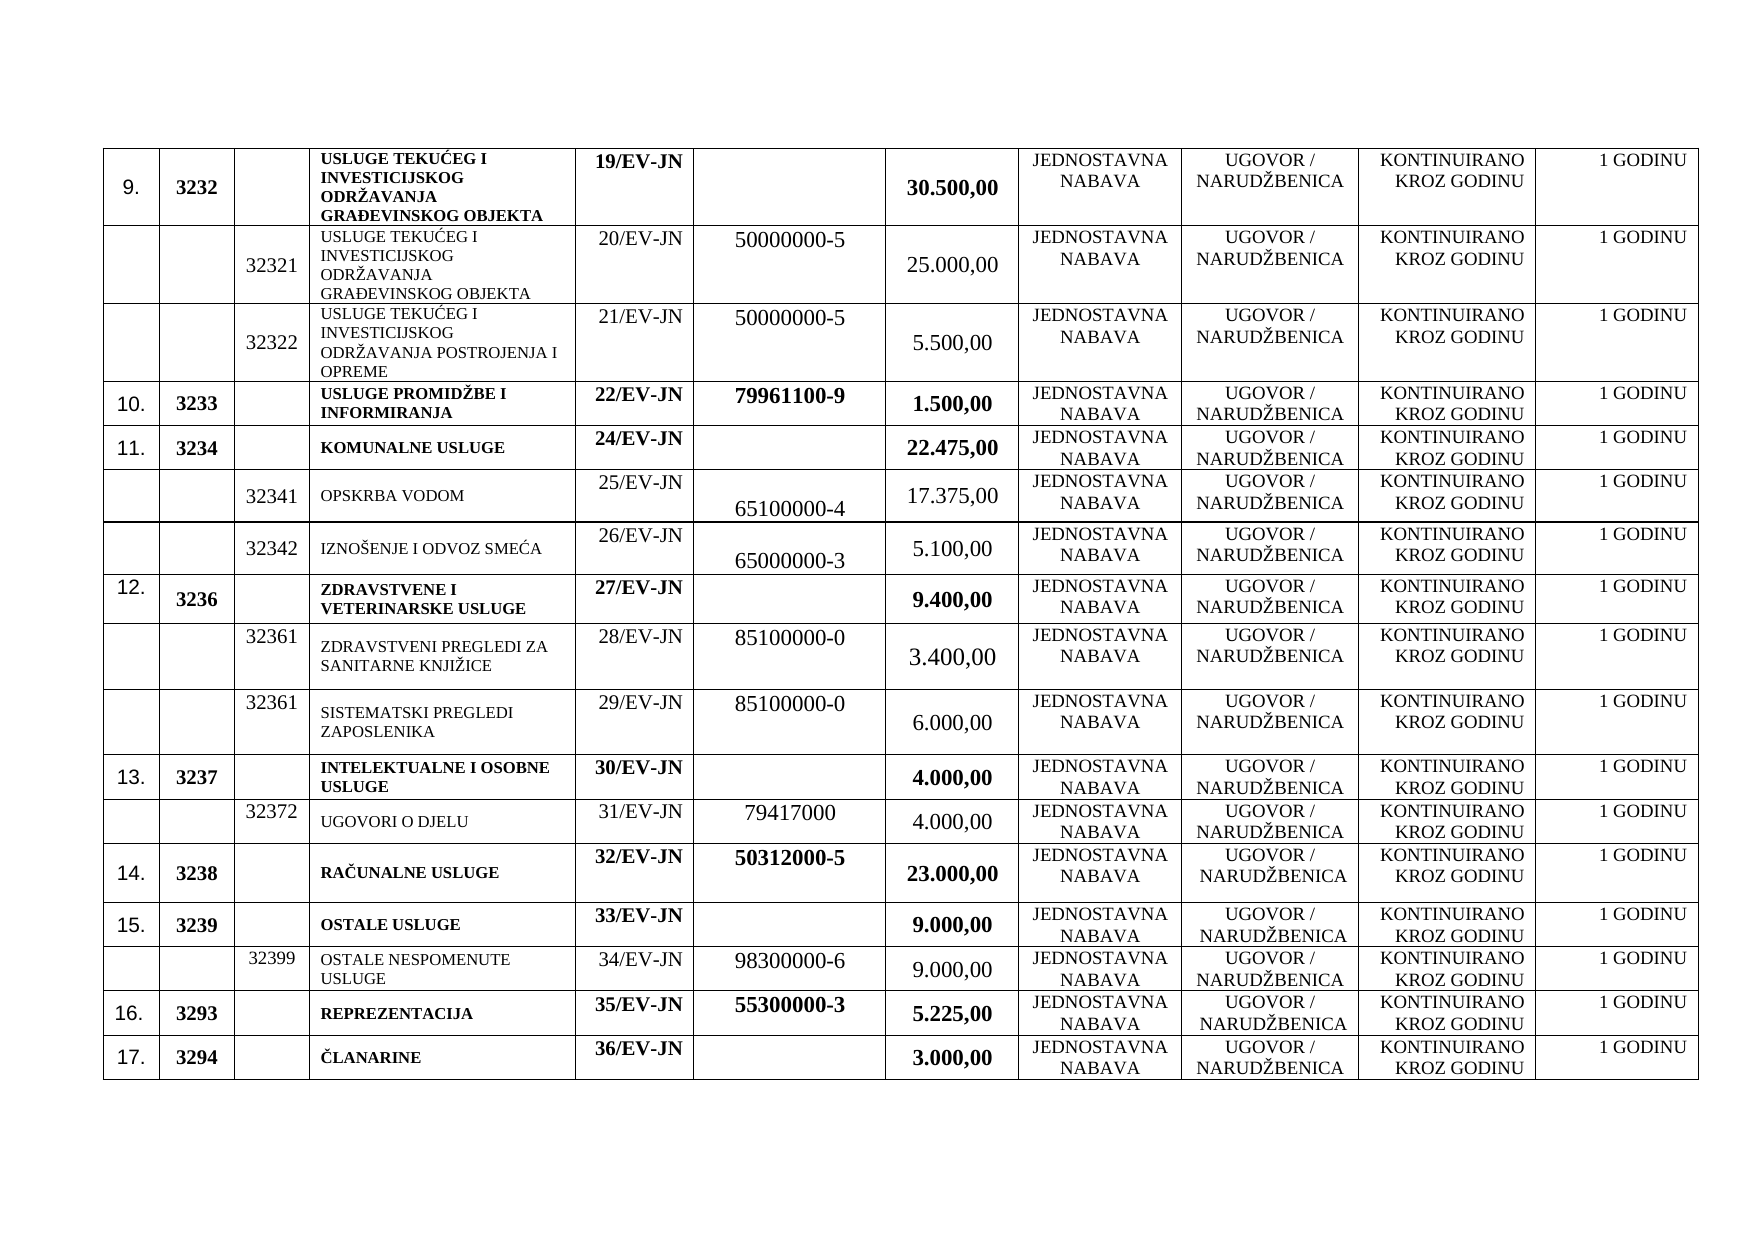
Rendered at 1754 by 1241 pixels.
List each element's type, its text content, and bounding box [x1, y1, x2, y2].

table_cell JEDNOSTAVNA NABAVA [1019, 523, 1181, 574]
table_cell UGOVOR / NARUDŽBENICAAA UGOVOR/ NGDWE [1182, 624, 1358, 688]
table_cell UGOVOR / NARUDŽBENICA [1182, 226, 1358, 303]
table_cell REPREZENTACIJA [310, 991, 575, 1034]
table_cell KONTINUIRANO KROZ GODINU [1359, 800, 1535, 843]
table_cell KONTINUIRANO KROZ GODINU [1359, 844, 1535, 902]
table_cell 13. [104, 755, 159, 798]
table_cell 85100000-0 [694, 624, 885, 688]
table_cell JEDNOSTAVNA NABAVA [1019, 149, 1181, 225]
table_cell 3232 [160, 149, 234, 225]
table_cell JEDNOSTAVNA NABAVA [1019, 382, 1181, 425]
table_cell 20/EV-JN [576, 226, 693, 303]
table_cell 9.400,00 [886, 575, 1018, 623]
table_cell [1182, 149, 1358, 225]
table_cell 1 GODINU [1536, 947, 1698, 990]
table_cell 33/EV-JN [576, 903, 693, 946]
table_cell 10. [104, 382, 159, 425]
table_cell JEDNOSTAVNA NABAVA [1019, 575, 1181, 623]
table_cell [104, 226, 159, 303]
table_cell 5.100,00 [886, 523, 1018, 574]
table_cell 23.000,00 [886, 844, 1018, 902]
table_cell 32361 [235, 624, 309, 688]
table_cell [1359, 1036, 1535, 1079]
table_cell [694, 426, 885, 469]
table_cell [160, 523, 234, 574]
table_cell OSTALE USLUGE [310, 903, 575, 946]
table_cell 32361 [235, 690, 309, 754]
table_cell 32321 [235, 226, 309, 303]
table_cell 1 GODINU [1536, 470, 1698, 521]
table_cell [1359, 149, 1535, 225]
table_cell 1 GODINU [1536, 426, 1698, 469]
table_cell [160, 800, 234, 843]
table_cell KONTINUIRANO KROZ GODINU [1359, 903, 1535, 946]
table_cell KONTINUIRANO KROZ GODINU [1359, 523, 1535, 574]
table_cell [235, 755, 309, 798]
table_cell 30/EV-JN [576, 755, 693, 798]
table_cell 22/EV-JN [576, 382, 693, 425]
table_cell ČLANARINE [310, 1036, 575, 1079]
table_cell JEDNOSTAVNA NABAVA [1019, 844, 1181, 902]
table_cell [160, 690, 234, 754]
table_cell OPSKRBA VODOM [310, 470, 575, 521]
table_cell 32322 [235, 304, 309, 381]
table_cell JEDNOSTAVNA NABAVA [1019, 755, 1181, 798]
table_cell KONTINUIRANO KROZ GODINU [1359, 947, 1535, 990]
table_cell 1.500,00 [886, 382, 1018, 425]
table_cell 3234 [160, 426, 234, 469]
table_cell [104, 523, 159, 574]
table_cell 30.500,00 [886, 149, 1018, 225]
table_cell [235, 1036, 309, 1079]
table_cell 4.000,00 [886, 755, 1018, 798]
table_cell KOMUNALNE USLUGE [310, 426, 575, 469]
table_cell JEDNOSTAVNA NABAVA [1019, 470, 1181, 521]
table_cell KONTINUIRANO KROZ GODINU [1359, 755, 1535, 798]
table_cell UGOVOR / NARUDŽBENICA [1182, 755, 1358, 798]
table_cell KONTINUIRANO KROZ GODINU [1359, 426, 1535, 469]
table_cell KONTINUIRANO KROZ GODINU [1359, 382, 1535, 425]
table_cell JEDNOSTAVNA NABAVA [1019, 903, 1181, 946]
table_cell UGOVOR / NARUDŽBENICA [1182, 844, 1358, 902]
table_cell INTELEKTUALNE I OSOBNE USLUGE [310, 755, 575, 798]
table_cell ZDRAVSTVENI PREGLEDI ZA SANITARNE KNJIŽICE [310, 624, 575, 688]
table_cell 79961100-9 [694, 382, 885, 425]
table_cell UGOVOR / NARUDŽBENICA [1182, 947, 1358, 990]
table_cell [104, 304, 159, 381]
table_cell USLUGE PROMIDŽBE I INFORMIRANJA [310, 382, 575, 425]
table_cell JEDNOSTAVNA NABAVA [1019, 991, 1181, 1034]
table_cell 1 GODINU [1536, 575, 1698, 623]
table_cell [104, 470, 159, 521]
table_cell 5.500,00 [886, 304, 1018, 381]
table_cell 28/EV-JN [576, 624, 693, 688]
table_cell 1 GODINU [1536, 382, 1698, 425]
table_cell 17. [104, 1036, 159, 1079]
table_cell KONTINUIRANO KROZ GODINU [1359, 991, 1535, 1034]
table_cell IZNOŠENJE I ODVOZ SMEĆA [310, 523, 575, 574]
table_cell 32372 [235, 800, 309, 843]
table_cell JEDNOSTAVNA NABAVA [1019, 226, 1181, 303]
table_cell RAČUNALNE USLUGE [310, 844, 575, 902]
table_cell [235, 426, 309, 469]
table_cell 24/EV-JN [576, 426, 693, 469]
table_cell KONTINUIRANO KROZ GODINU [1359, 624, 1535, 688]
table_cell 1 GODINU [1536, 991, 1698, 1034]
table_cell UGOVOR / NARUDŽBENICA [1182, 903, 1358, 946]
table_cell 32341 [235, 470, 309, 521]
table_cell 6.000,00 [886, 690, 1018, 754]
table_cell [694, 1036, 885, 1079]
table_cell SISTEMATSKI PREGLEDI ZAPOSLENIKA [310, 690, 575, 754]
table_cell [235, 844, 309, 902]
table_cell 1 GODINU [1536, 800, 1698, 843]
table_cell 3237 [160, 755, 234, 798]
table_cell 50000000-5 [694, 226, 885, 303]
table_cell JEDNOSTAVNA NABAVA [1019, 624, 1181, 688]
table_cell JEDNOSTAVNA NABAVA [1019, 800, 1181, 843]
table_cell 1 GODINU [1536, 903, 1698, 946]
table_cell [235, 991, 309, 1034]
table_cell 3238 [160, 844, 234, 902]
table_cell 12. [104, 575, 159, 623]
table_cell UGOVOR / NARUDŽBENICA [1182, 470, 1358, 521]
table_cell 32342 [235, 523, 309, 574]
table_cell 15. [104, 903, 159, 946]
table_cell 65100000-4 [694, 470, 885, 521]
table_cell [694, 575, 885, 623]
table_cell 16. [104, 991, 159, 1034]
table_cell [694, 149, 885, 225]
table_cell JEDNOSTAVNA NABAVA [1019, 1036, 1181, 1079]
table_cell 3293 [160, 991, 234, 1034]
table_cell 1 GODINU [1536, 690, 1698, 754]
table_cell 1 GODINU [1536, 523, 1698, 574]
table_cell UGOVOR / NARUDŽBENICA [1182, 426, 1358, 469]
table_cell 1 GODINU [1536, 844, 1698, 902]
table_cell 17.375,00 [886, 470, 1018, 521]
table_cell 79417000 [694, 800, 885, 843]
table_cell [160, 947, 234, 990]
table_cell 25/EV-JN [576, 470, 693, 521]
table_cell 4.000,00 [886, 800, 1018, 843]
table_cell 1 GODINU [1536, 1036, 1698, 1079]
table_cell UGOVOR / NARUDŽBENICA [1182, 991, 1358, 1034]
table_cell 50312000-5 [694, 844, 885, 902]
table_cell 32/EV-JN [576, 844, 693, 902]
table_cell KONTINUIRANO KROZ GODINU [1359, 304, 1535, 381]
table_cell 19/EV-JN [576, 149, 693, 225]
table_cell [160, 470, 234, 521]
table_cell 29/EV-JN [576, 690, 693, 754]
table_cell 9.000,00 [886, 947, 1018, 990]
table_cell 25.000,00 [886, 226, 1018, 303]
table_cell KONTINUIRANO KROZ GODINU [1359, 575, 1535, 623]
table_cell [235, 575, 309, 623]
table_cell UGOVORI O DJELU [310, 800, 575, 843]
table_cell 50000000-5 [694, 304, 885, 381]
table_cell 1 GODINU [1536, 304, 1698, 381]
table_cell UGOVOR / NARUDŽBENICA [1182, 523, 1358, 574]
table_cell KONTINUIRANO KROZ GODINU [1359, 690, 1535, 754]
table_cell [104, 624, 159, 688]
table_cell 26/EV-JN [576, 523, 693, 574]
table_cell 3.000,00 [886, 1036, 1018, 1079]
table_cell [235, 903, 309, 946]
table_cell [235, 382, 309, 425]
table_cell 27/EV-JN [576, 575, 693, 623]
table_cell 14. [104, 844, 159, 902]
table_cell 35/EV-JN [576, 991, 693, 1034]
table_cell [235, 149, 309, 225]
table_cell 3233 [160, 382, 234, 425]
table_cell UGOVOR / NARUDŽBENICA [1182, 382, 1358, 425]
table_cell USLUGE TEKUĆEG I INVESTICIJSKOG ODRŽAVANJA POSTROJENJA I OPREME [310, 304, 575, 381]
table_cell 11. [104, 426, 159, 469]
table_cell 21/EV-JN [576, 304, 693, 381]
table_cell 9. [104, 149, 159, 225]
table_cell 34/EV-JN [576, 947, 693, 990]
table_cell 32399 [235, 947, 309, 990]
table_cell JEDNOSTAVNA NABAVA [1019, 426, 1181, 469]
table_cell [104, 947, 159, 990]
table_cell 1 GODINU [1536, 624, 1698, 688]
table_cell [104, 690, 159, 754]
table_cell [104, 800, 159, 843]
table_cell USLUGE TEKUĆEG I INVESTICIJSKOG ODRŽAVANJA GRAĐEVINSKOG OBJEKTA [310, 149, 575, 225]
table_cell KONTINUIRANO KROZ GODINU [1359, 226, 1535, 303]
table_cell 3239 [160, 903, 234, 946]
table_cell USLUGE TEKUĆEG I INVESTICIJSKOG ODRŽAVANJA GRAĐEVINSKOG OBJEKTA [310, 226, 575, 303]
table_cell 5.225,00 [886, 991, 1018, 1034]
table_cell 55300000-3 [694, 991, 885, 1034]
table_cell KONTINUIRANO KROZ GODINU [1359, 470, 1535, 521]
table_cell UGOVOR / NARUDŽBENICA [1182, 304, 1358, 381]
table_cell UGOVOR / NARUDŽBENICA [1182, 575, 1358, 623]
table_cell JEDNOSTAVNA NABAVA [1019, 690, 1181, 754]
table_cell 3236 [160, 575, 234, 623]
table_cell 98300000-6 [694, 947, 885, 990]
table_cell OSTALE NESPOMENUTE USLUGE [310, 947, 575, 990]
table_cell [160, 226, 234, 303]
table_cell 1 GODINU [1536, 149, 1698, 225]
table_cell 1 GODINU [1536, 226, 1698, 303]
table_cell 85100000-0 [694, 690, 885, 754]
table_cell [694, 755, 885, 798]
table_cell 1 GODINU [1536, 755, 1698, 798]
table_cell 65000000-3 [694, 523, 885, 574]
table_cell 3294 [160, 1036, 234, 1079]
table_cell UGOVOR / NARUDŽBENICAAA [1182, 690, 1358, 754]
table_cell 3.400,00 [886, 624, 1018, 688]
table_cell [694, 903, 885, 946]
table_cell 36/EV-JN [576, 1036, 693, 1079]
table_cell UGOVOR / NARUDŽBENICA [1182, 800, 1358, 843]
table_cell ZDRAVSTVENE I VETERINARSKE USLUGE [310, 575, 575, 623]
table_cell [160, 304, 234, 381]
table_cell JEDNOSTAVNA NABAVA [1019, 947, 1181, 990]
table_cell [160, 624, 234, 688]
table_cell 22.475,00 [886, 426, 1018, 469]
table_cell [1182, 1036, 1358, 1079]
table_cell 31/EV-JN [576, 800, 693, 843]
table_cell JEDNOSTAVNA NABAVA [1019, 304, 1181, 381]
table_cell 9.000,00 [886, 903, 1018, 946]
